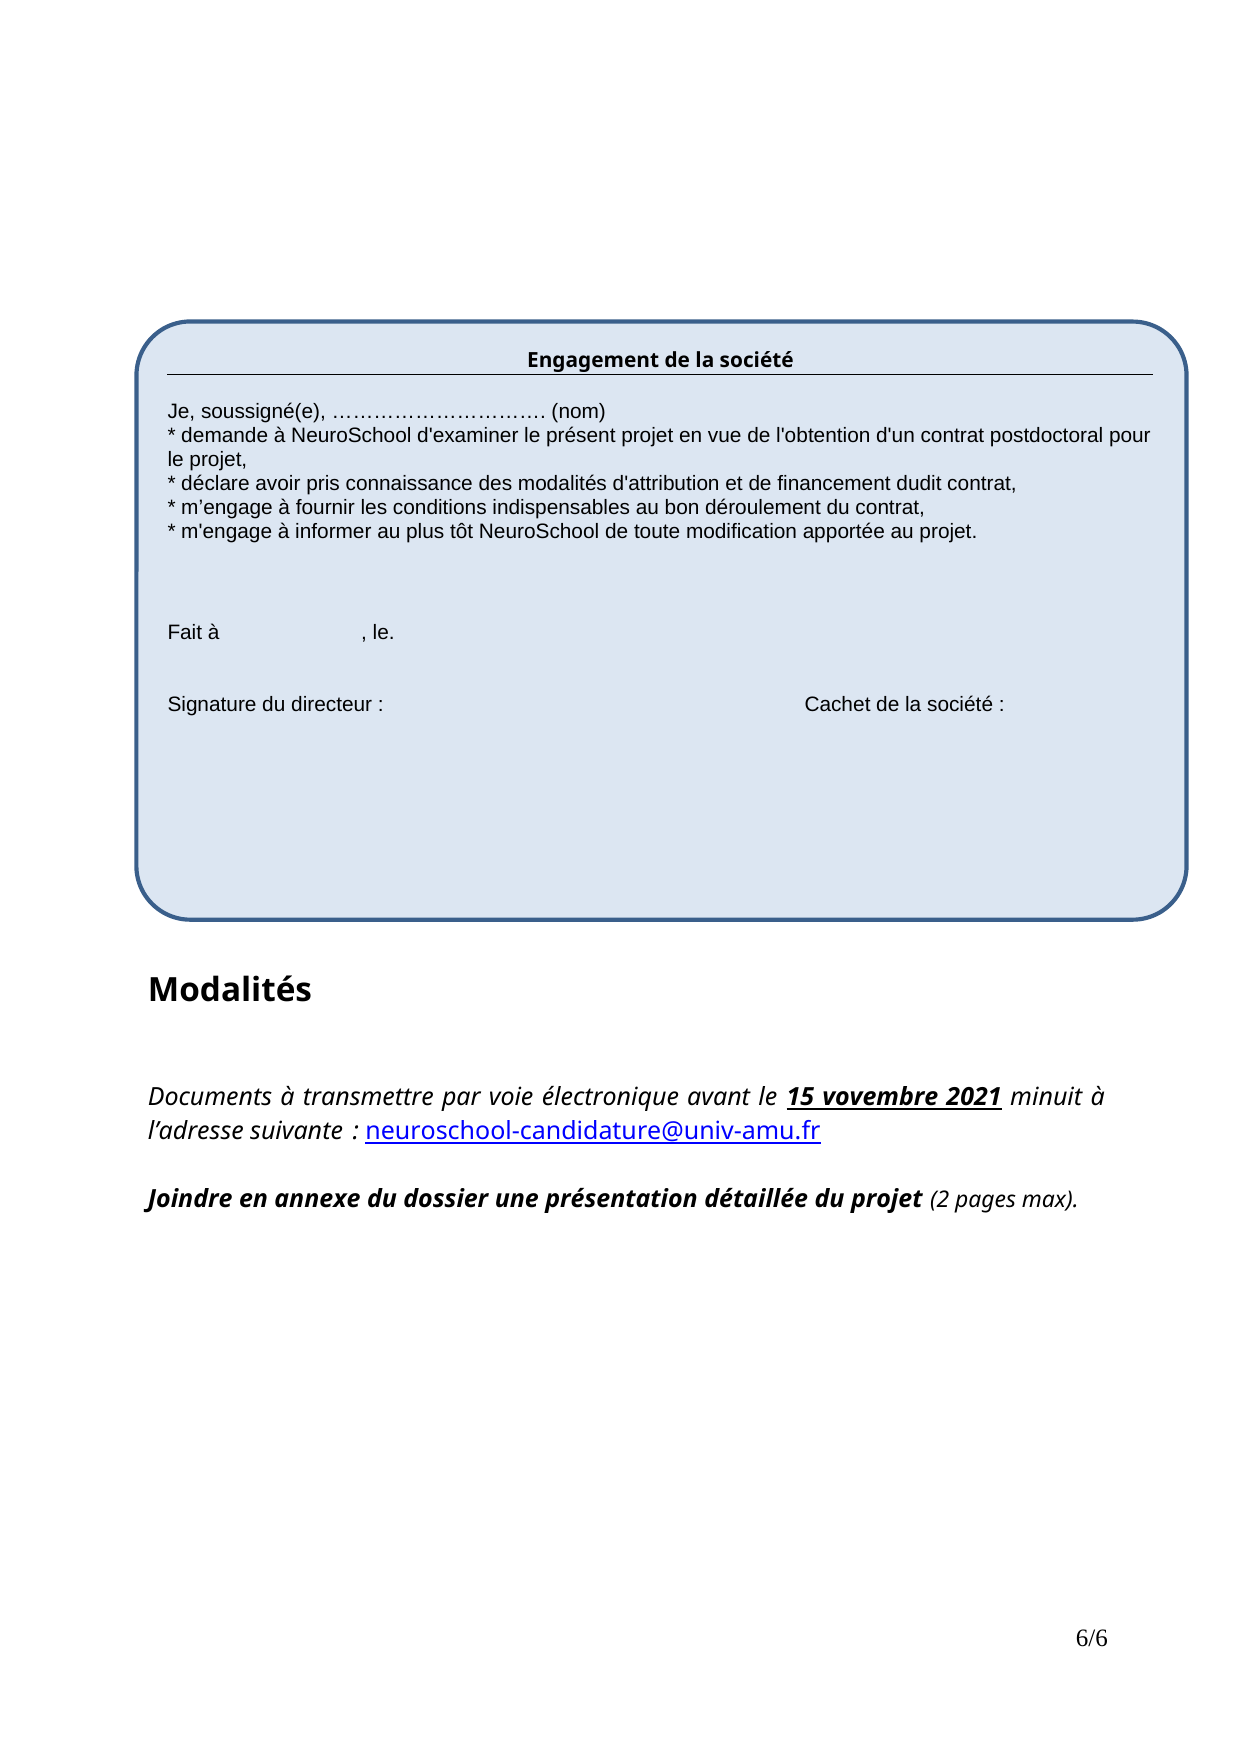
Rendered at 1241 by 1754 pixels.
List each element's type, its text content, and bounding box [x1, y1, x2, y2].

text Modalités [148, 965, 1107, 1011]
text Joindre en annexe du dossier une présentation détaillée du projet (2 pages max). [148, 1181, 1107, 1215]
text Documents à transmettre par voie électronique avant le 15 vovembre 2021 minuit à l’adresse suivante : neuroschool-candidature@univ-amu.fr [148, 1079, 1107, 1147]
